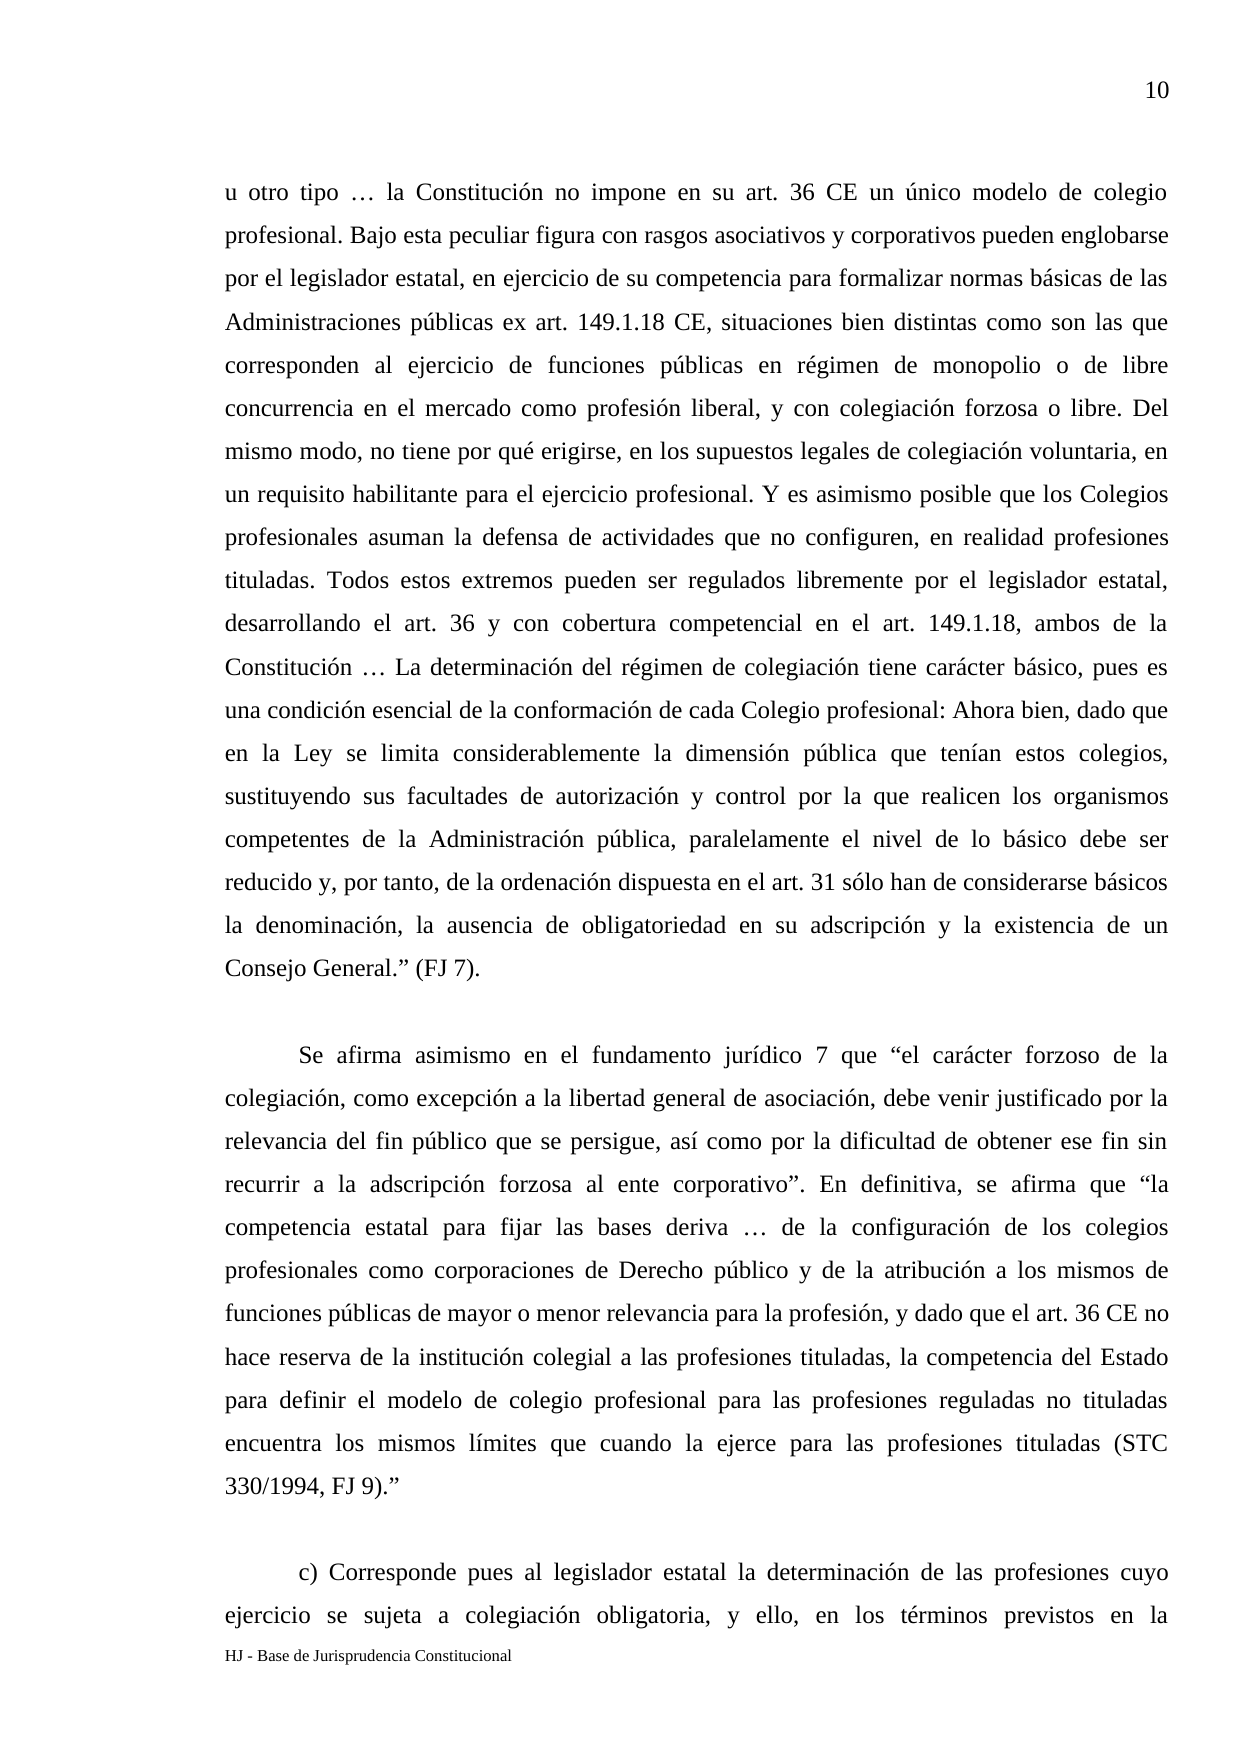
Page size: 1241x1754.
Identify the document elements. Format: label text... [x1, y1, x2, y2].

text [224, 1557, 1169, 1629]
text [224, 177, 1169, 982]
text Se afirma asimismo en el fundamento jurídico 7 que “el carácter forzoso de la colegiación, como excepción a la libertad general de asociación, debe venir justificado por la relevancia del fin público que se persigue, así como por la dificultad de obtener ese fin sin recurrir a la adscripción forzosa al ente corporativo”. En definitiva, se afirma que “la competencia estatal para fijar las bases deriva … de la configuración de los colegios profesionales como corporaciones de Derecho público y de la atribución a los mismos de funciones públicas de mayor o menor relevancia para la profesión, y dado que el art. 36 CE no hace reserva de la institución colegial a las profesiones tituladas, la competencia del Estado para definir el modelo de colegio profesional para las profesiones reguladas no tituladas encuentra los mismos límites que cuando la ejerce para las profesiones tituladas (STC 330/1994, FJ 9).” [224, 1040, 1169, 1500]
